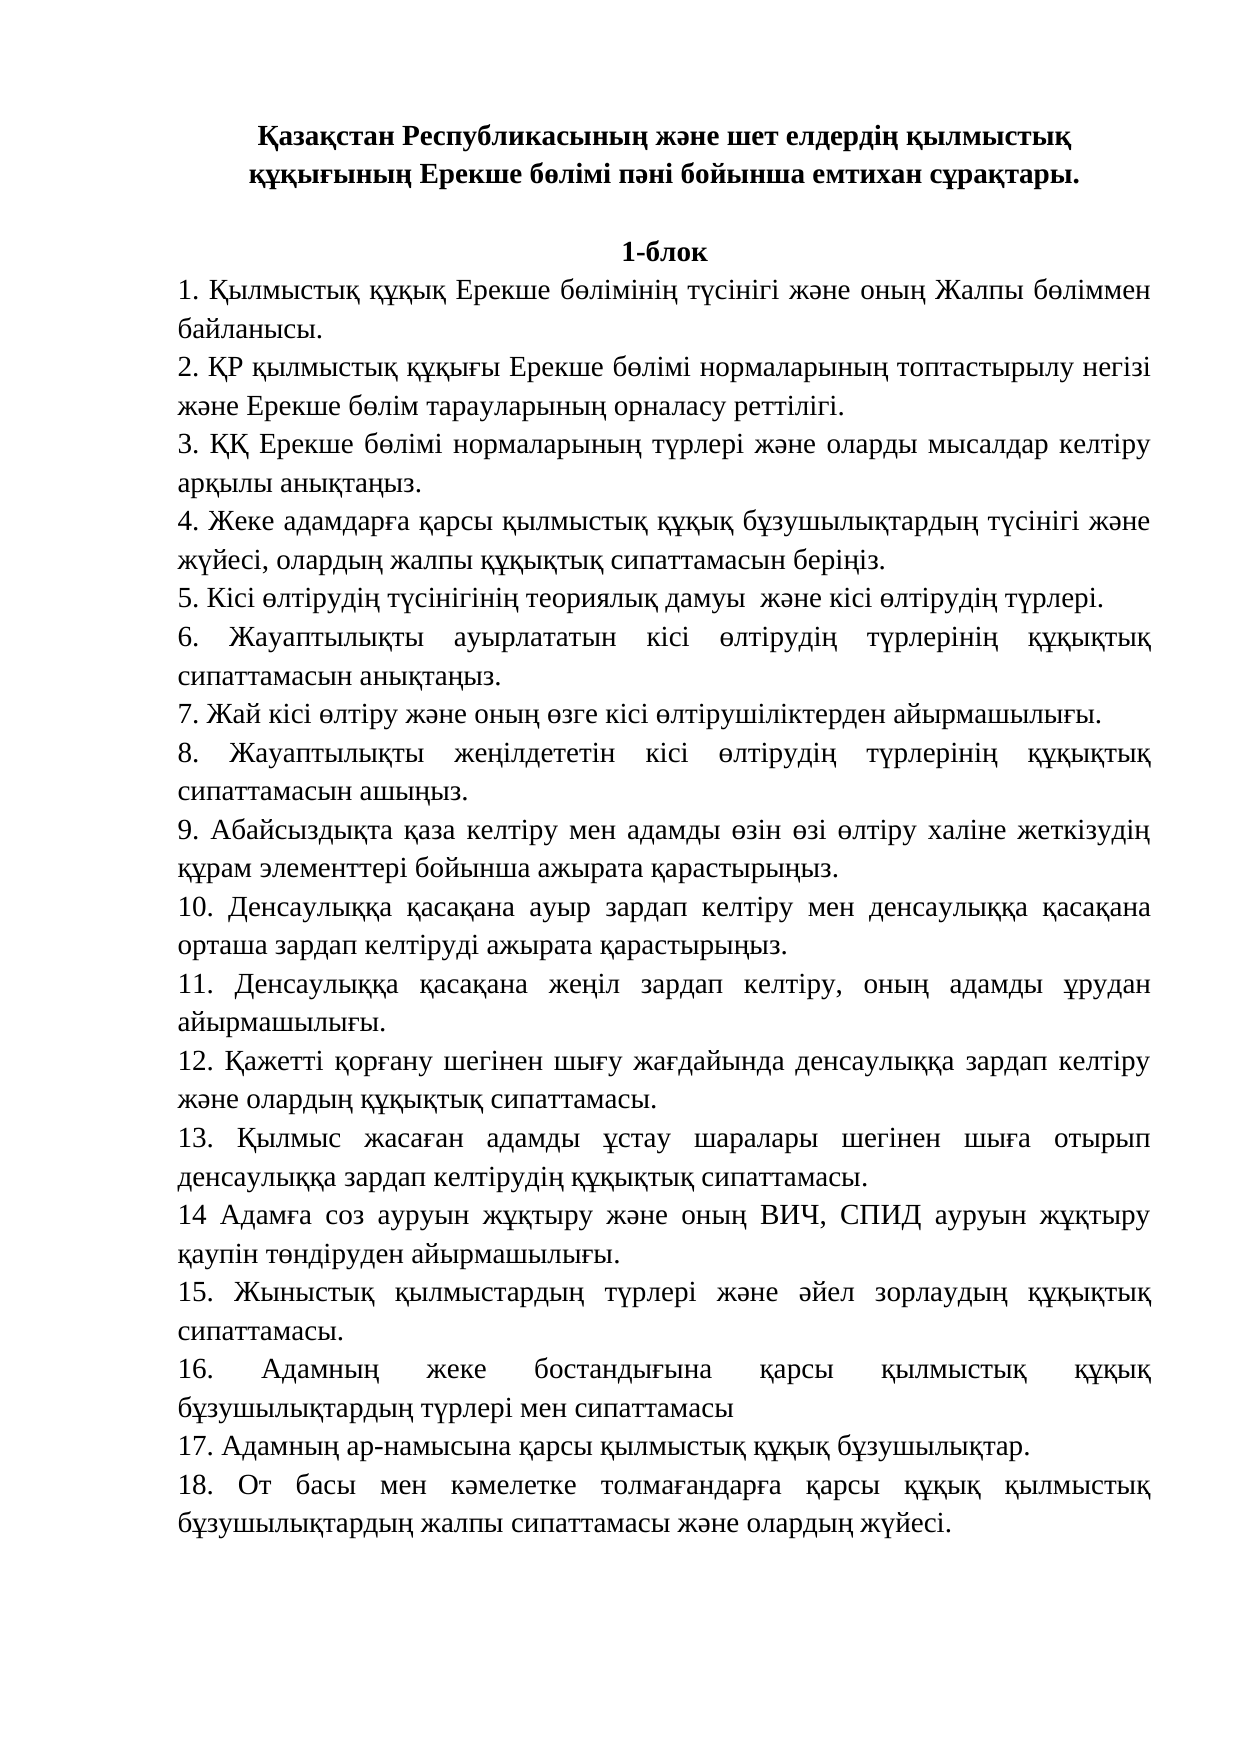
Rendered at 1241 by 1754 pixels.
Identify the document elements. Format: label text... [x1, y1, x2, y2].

text 11. Денсаулыққа қасақана жеңіл зардап келтіру, оның адамды ұрудан айырмашылығы. [177, 966, 1152, 1038]
text Қазақстан Республикасының және шет елдердің қылмыстық құқығының Ерекше бөлімі пәні бойынша емтихан сұрақтары. [177, 118, 1152, 190]
text 9. Абайсыздықта қаза келтіру мен адамды өзін өзі өлтіру халіне жеткізудің құрам элементтері бойынша ажырата қарастырыңыз. [177, 812, 1152, 884]
text 1-блок [177, 234, 1152, 267]
text 2. ҚР қылмыстық құқығы Ерекше бөлімі нормаларының топтастырылу негізі және Ерекше бөлім тарауларының орналасу реттілігі. [177, 349, 1152, 421]
text 16. Адамның жеке бостандығына қарсы қылмыстық құқық бұзушылықтардың түрлері мен сипаттамасы [177, 1351, 1152, 1423]
text 4. Жеке адамдарға қарсы қылмыстық құқық бұзушылықтардың түсінігі және жүйесі, олардың жалпы құқықтық сипаттамасын беріңіз. [177, 503, 1152, 576]
text 8. Жауаптылықты жеңілдететін кісі өлтірудің түрлерінің құқықтық сипаттамасын ашыңыз. [177, 735, 1152, 807]
text 13. Қылмыс жасаған адамды ұстау шаралары шегінен шыға отырып денсаулыққа зардап келтірудің құқықтық сипаттамасы. [177, 1120, 1152, 1192]
text 17. Адамның ар-намысына қарсы қылмыстық құқық бұзушылықтар. [177, 1428, 1152, 1462]
text 18. От басы мен кәмелетке толмағандарға қарсы құқық қылмыстық бұзушылықтардың жалпы сипаттамасы және олардың жүйесі. [177, 1467, 1152, 1539]
text 5. Кісі өлтірудің түсінігінің теориялық дамуы және кісі өлтірудің түрлері. [177, 581, 1152, 614]
text 10. Денсаулыққа қасақана ауыр зардап келтіру мен денсаулыққа қасақана орташа зардап келтіруді ажырата қарастырыңыз. [177, 889, 1152, 961]
text 6. Жауаптылықты ауырлататын кісі өлтірудің түрлерінің құқықтық сипаттамасын анықтаңыз. [177, 619, 1152, 691]
text 15. Жыныстық қылмыстардың түрлері және әйел зорлаудың құқықтық сипаттамасы. [177, 1274, 1152, 1346]
text 14 Адамға соз ауруын жұқтыру және оның ВИЧ, СПИД ауруын жұқтыру қаупін төндіруден айырмашылығы. [177, 1197, 1152, 1269]
text 3. ҚҚ Ерекше бөлімі нормаларының түрлері және оларды мысалдар келтіру арқылы анықтаңыз. [177, 426, 1152, 498]
text 1. Қылмыстық құқық Ерекше бөлімінің түсінігі және оның Жалпы бөліммен байланысы. [177, 272, 1152, 344]
text 7. Жай кісі өлтіру және оның өзге кісі өлтірушіліктерден айырмашылығы. [177, 696, 1152, 730]
text 12. Қажетті қорғану шегінен шығу жағдайында денсаулыққа зардап келтіру және олардың құқықтық сипаттамасы. [177, 1043, 1152, 1115]
